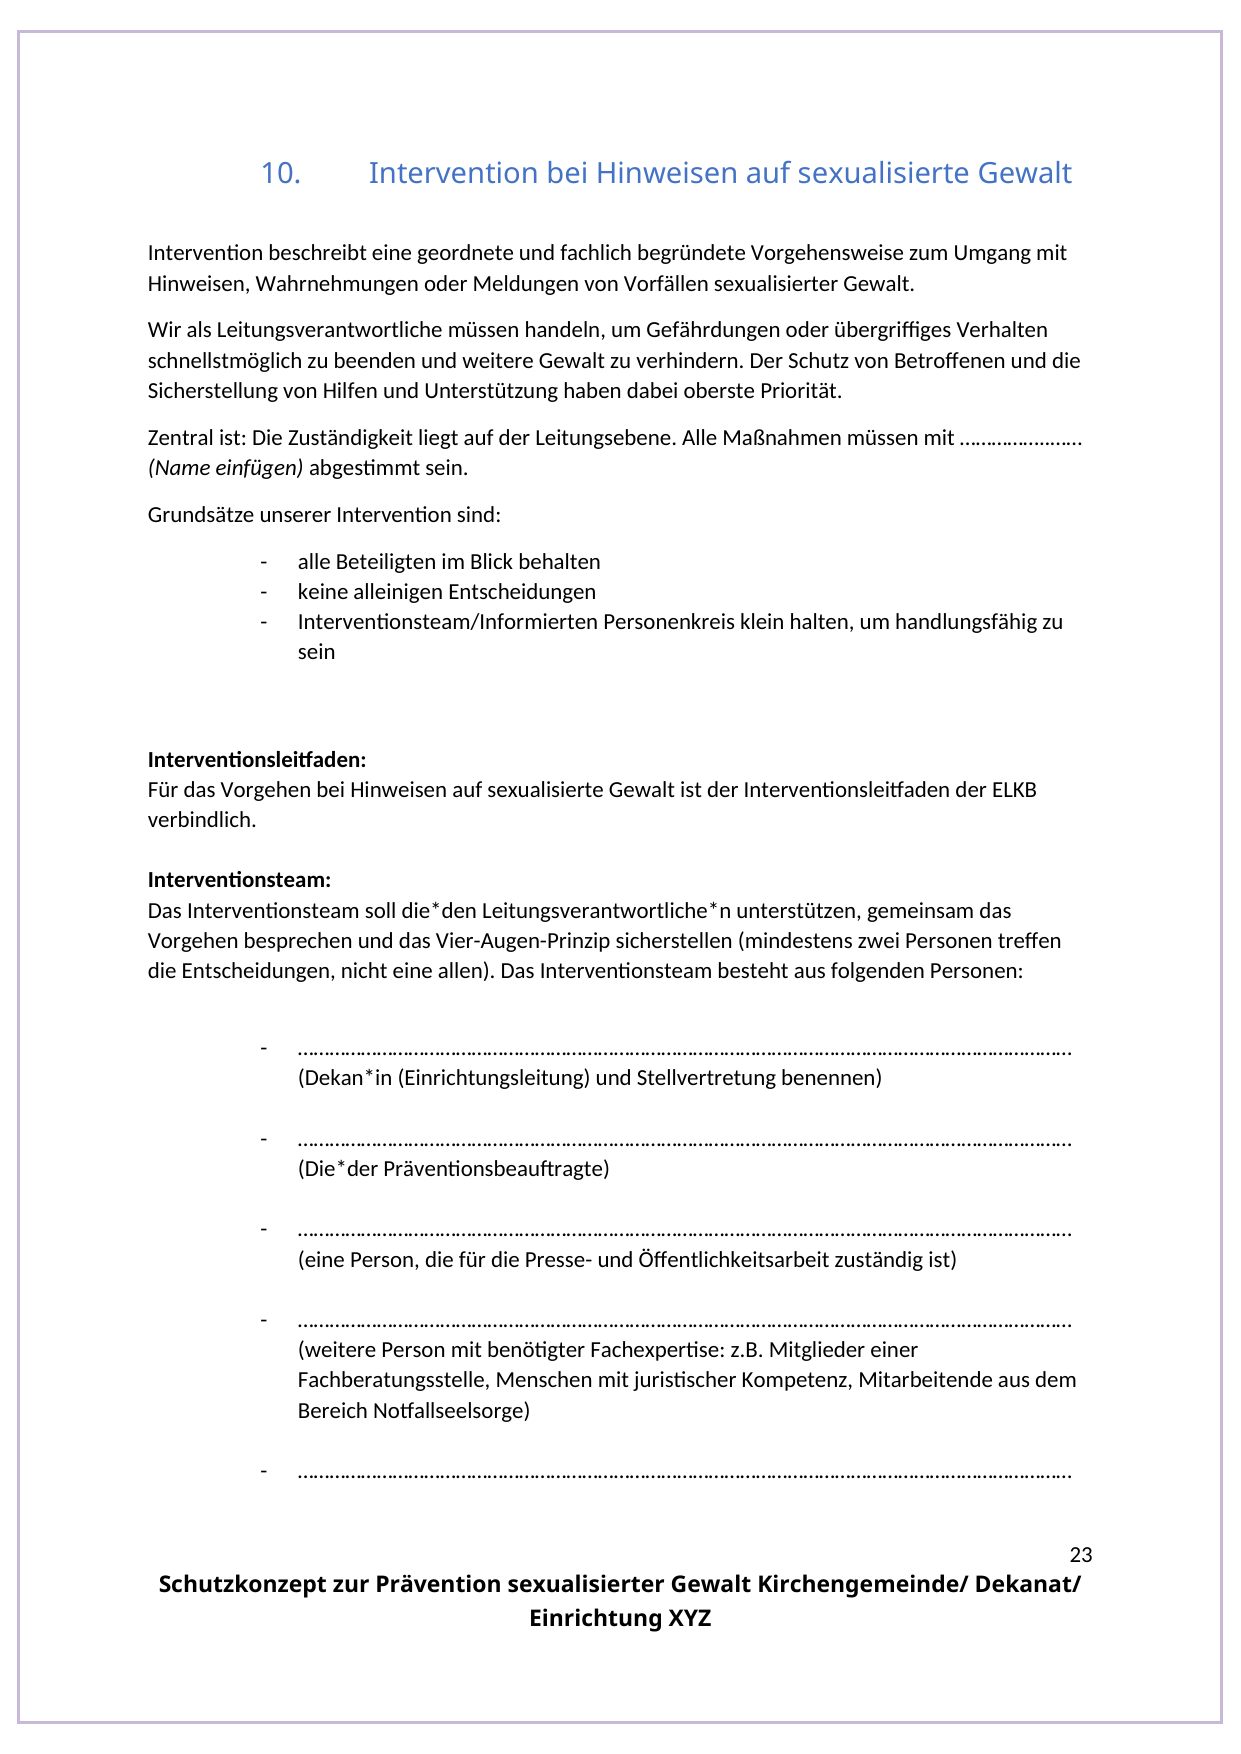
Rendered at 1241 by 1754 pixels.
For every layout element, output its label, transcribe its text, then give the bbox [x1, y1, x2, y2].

list keine alleinigen Entscheidungen [260, 577, 1092, 605]
list ………………………………………………………………………………………………………………………………… [260, 1214, 1092, 1242]
list ………………………………………………………………………………………………………………………………… [260, 1033, 1092, 1061]
text Wir als Leitungsverantwortliche müssen handeln, um Gefährdungen oder übergriffiges Verhalten schnellstmöglich zu beenden und weitere Gewalt zu verhindern. Der Schutz von Betroffenen und die Sicherstellung von Hilfen und Unterstützung haben dabei oberste Priorität. [148, 316, 1092, 404]
list (Dekan*in (Einrichtungsleitung) und Stellvertretung benennen) [298, 1063, 1092, 1091]
text Intervention beschreibt eine geordnete und fachlich begründete Vorgehensweise zum Umgang mit Hinweisen, Wahrnehmungen oder Meldungen von Vorfällen sexualisierter Gewalt. [148, 238, 1092, 297]
list (Die*der Präventionsbeauftragte) [298, 1154, 1092, 1182]
list (eine Person, die für die Presse- und Öffentlichkeitsarbeit zuständig ist) [298, 1245, 1092, 1273]
subtitle Intervention bei Hinweisen auf sexualisierte Gewalt [260, 152, 1092, 192]
list ………………………………………………………………………………………………………………………………… [260, 1456, 1092, 1484]
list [298, 1335, 1092, 1424]
text Für das Vorgehen bei Hinweisen auf sexualisierte Gewalt ist der Interventionsleitfaden der ELKB verbindlich. [148, 775, 1092, 833]
list ………………………………………………………………………………………………………………………………… [260, 1124, 1092, 1152]
text Interventionsleitfaden: [148, 745, 1092, 773]
list alle Beteiligten im Blick behalten [260, 547, 1092, 575]
text Das Interventionsteam soll die*den Leitungsverantwortliche*n unterstützen, gemeinsam das Vorgehen besprechen und das Vier-Augen-Prinzip sicherstellen (mindestens zwei Personen treffen die Entscheidungen, nicht eine allen). Das Interventionsteam besteht aus folgenden Personen: [148, 896, 1092, 984]
list Interventionsteam/Informierten Personenkreis klein halten, um handlungsfähig zu sein [260, 607, 1092, 665]
text Zentral ist: Die Zuständigkeit liegt auf der Leitungsebene. Alle Maßnahmen müssen mit ……………..…… (Name einfügen) abgestimmt sein. [148, 423, 1092, 481]
text Grundsätze unserer Intervention sind: [148, 500, 1092, 528]
text Interventionsteam: [148, 866, 1092, 893]
list ………………………………………………………………………………………………………………………………… [260, 1305, 1092, 1333]
